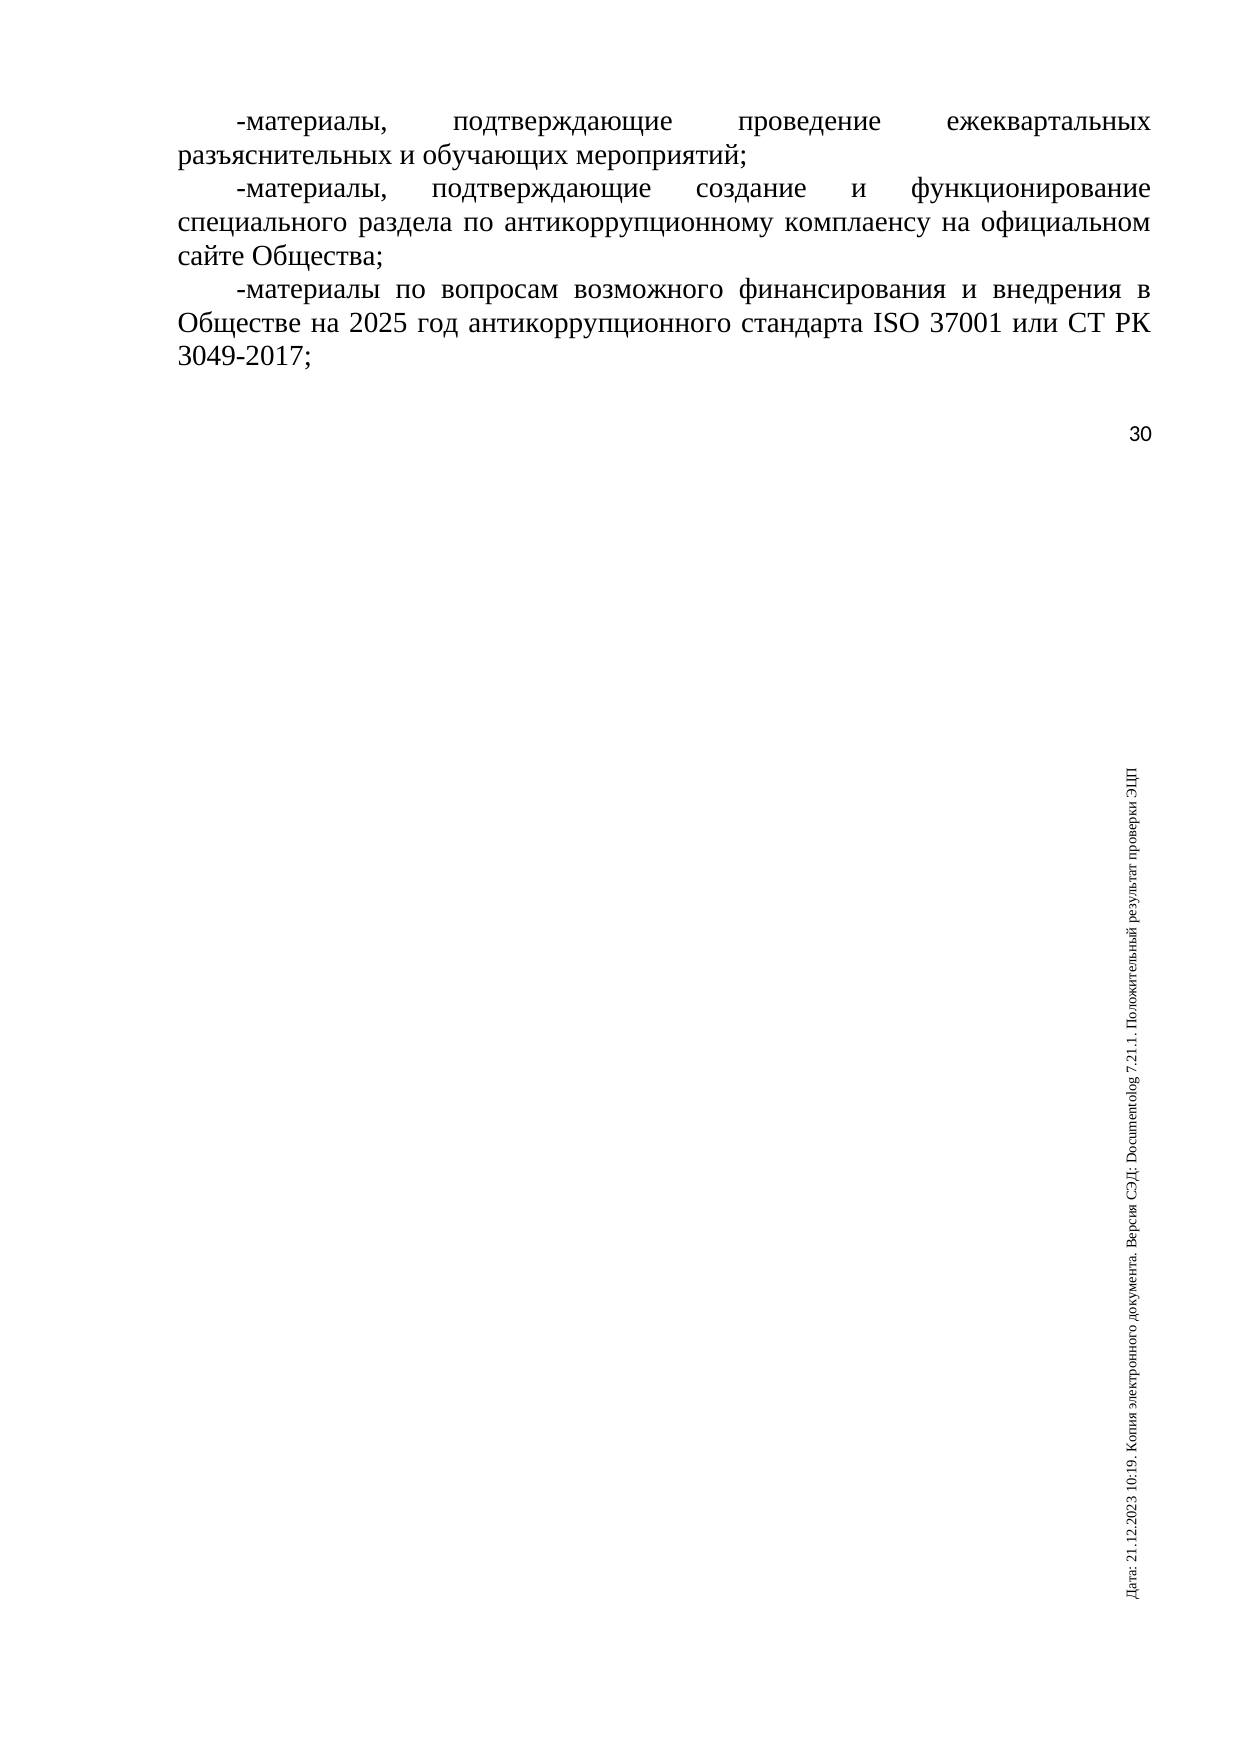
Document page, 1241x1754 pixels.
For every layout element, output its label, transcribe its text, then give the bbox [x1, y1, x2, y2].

text -материалы, подтверждающие создание и функционирование специального раздела по антикоррупционному комплаенсу на официальном сайте Общества; [177, 171, 1152, 271]
text -материалы по вопросам возможного финансирования и внедрения в Обществе на 2025 год антикоррупционного стандарта ISO 37001 или СТ РК 3049-2017; [177, 271, 1152, 372]
text -материалы, подтверждающие проведение ежеквартальных разъяснительных и обучающих мероприятий; [177, 103, 1152, 171]
